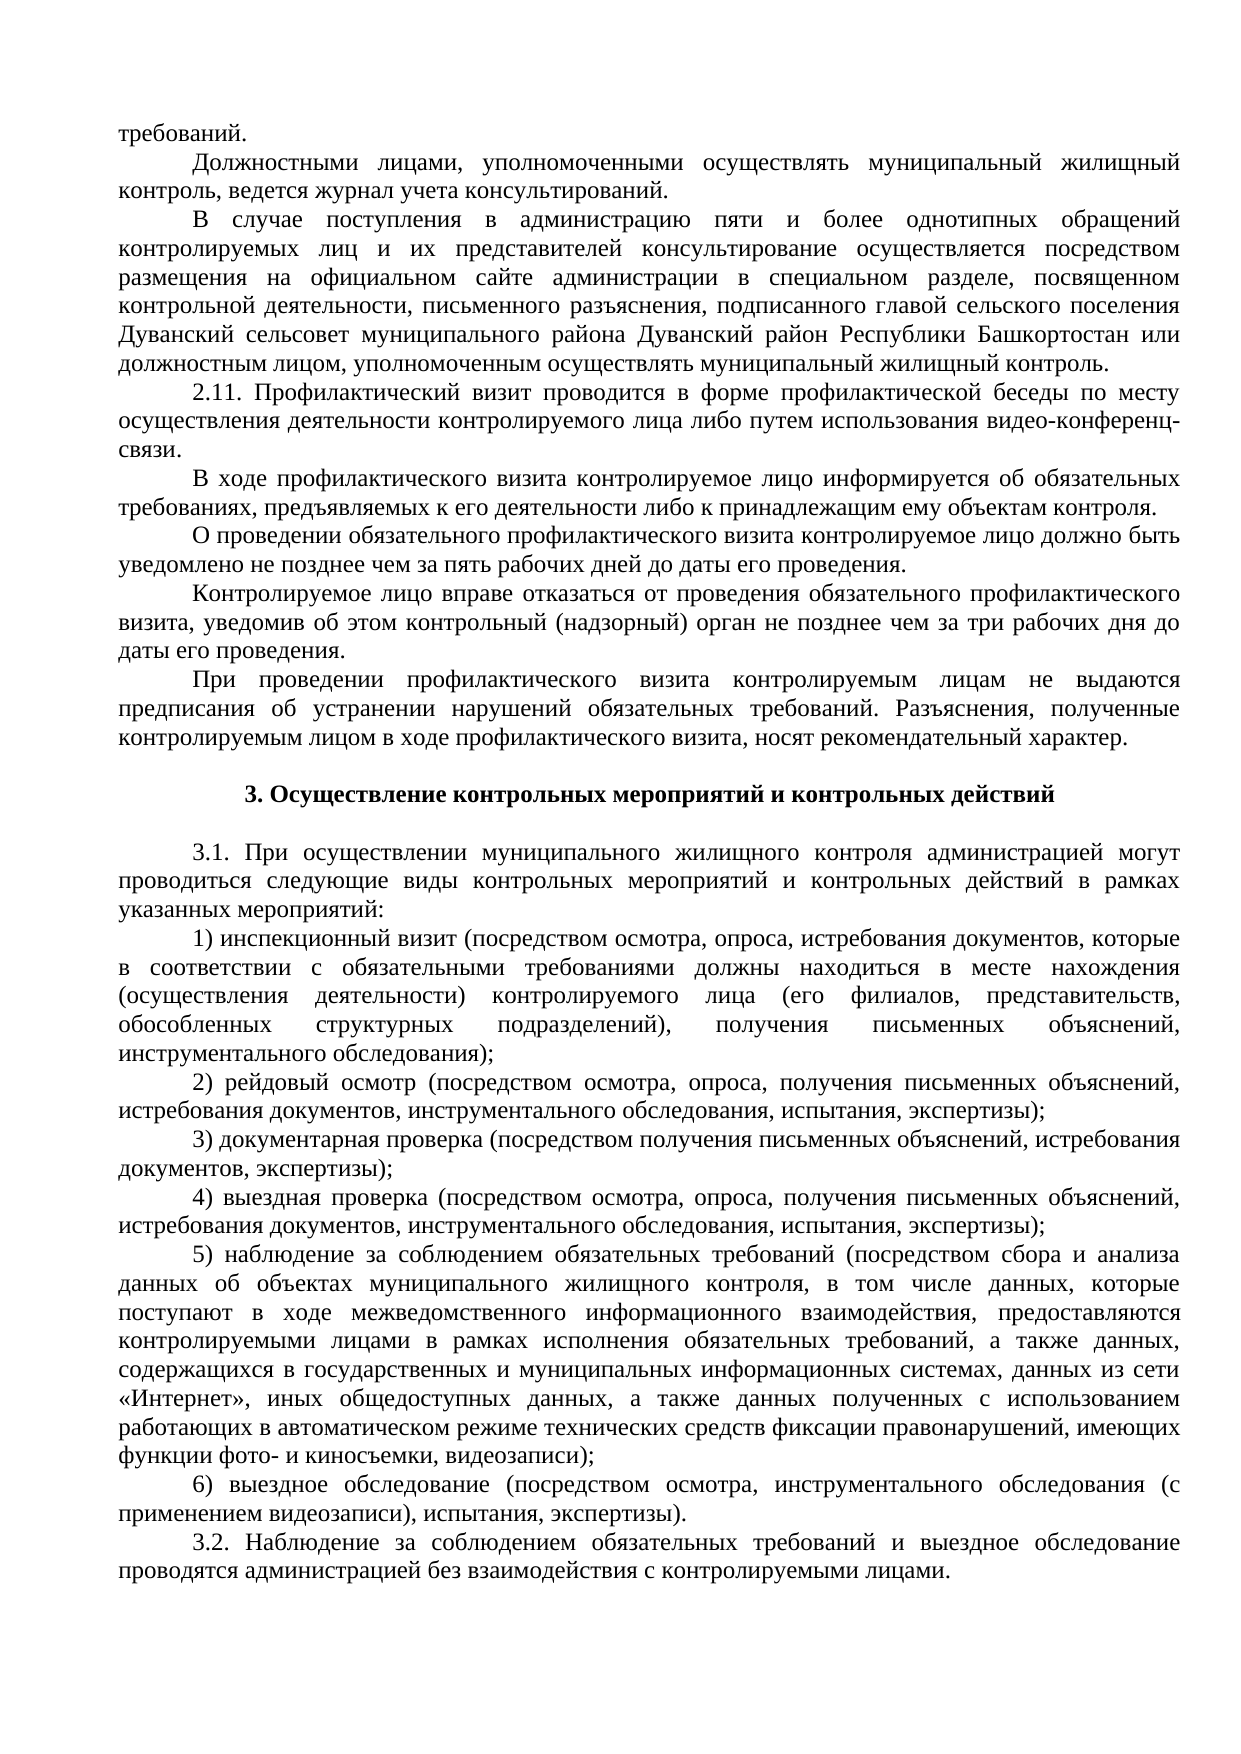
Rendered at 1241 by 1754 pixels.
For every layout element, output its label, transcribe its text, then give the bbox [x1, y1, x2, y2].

text О проведении обязательного профилактического визита контролируемое лицо должно быть уведомлено не позднее чем за пять рабочих дней до даты его проведения. [118, 521, 1181, 578]
text 3) документарная проверка (посредством получения письменных объяснений, истребования документов, экспертизы); [118, 1124, 1181, 1182]
text 2.11. Профилактический визит проводится в форме профилактической беседы по месту осуществления деятельности контролируемого лица либо путем использования видео-конференц-связи. [118, 377, 1181, 463]
text Должностными лицами, уполномоченными осуществлять муниципальный жилищный контроль, ведется журнал учета консультирований. [118, 147, 1181, 204]
text 3.1. При осуществлении муниципального жилищного контроля администрацией могут проводиться следующие виды контрольных мероприятий и контрольных действий в рамках указанных мероприятий: [118, 837, 1181, 923]
text В случае поступления в администрацию пяти и более однотипных обращений контролируемых лиц и их представителей консультирование осуществляется посредством размещения на официальном сайте администрации в специальном разделе, посвященном контрольной деятельности, письменного разъяснения, подписанного главой сельского поселения Дуванский сельсовет муниципального района Дуванский район Республики Башкортостан или должностным лицом, уполномоченным осуществлять муниципальный жилищный контроль. [118, 204, 1181, 377]
text 5) наблюдение за соблюдением обязательных требований (посредством сбора и анализа данных об объектах муниципального жилищного контроля, в том числе данных, которые поступают в ходе межведомственного информационного взаимодействия, предоставляются контролируемыми лицами в рамках исполнения обязательных требований, а также данных, содержащихся в государственных и муниципальных информационных системах, данных из сети «Интернет», иных общедоступных данных, а также данных полученных с использованием работающих в автоматическом режиме технических средств фиксации правонарушений, имеющих функции фото- и киносъемки, видеозаписи); [118, 1239, 1181, 1326]
text 4) выездная проверка (посредством осмотра, опроса, получения письменных объяснений, истребования документов, инструментального обследования, испытания, экспертизы); [118, 1182, 1181, 1239]
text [118, 118, 1181, 147]
text 6) выездное обследование (посредством осмотра, инструментального обследования (с применением видеозаписи), испытания, экспертизы). [118, 1469, 1181, 1527]
text Контролируемое лицо вправе отказаться от проведения обязательного профилактического визита, уведомив об этом контрольный (надзорный) орган не позднее чем за три рабочих дня до даты его проведения. [118, 578, 1181, 664]
text При проведении профилактического визита контролируемым лицам не выдаются предписания об устранении нарушений обязательных требований. Разъяснения, полученные контролируемым лицом в ходе профилактического визита, носят рекомендательный характер. [118, 664, 1181, 751]
text 3.2. Наблюдение за соблюдением обязательных требований и выездное обследование проводятся администрацией без взаимодействия с контролируемыми лицами. [118, 1527, 1181, 1584]
text В ходе профилактического визита контролируемое лицо информируется об обязательных требованиях, предъявляемых к его деятельности либо к принадлежащим ему объектам контроля. [118, 463, 1181, 521]
text 1) инспекционный визит (посредством осмотра, опроса, истребования документов, которые в соответствии с обязательными требованиями должны находиться в месте нахождения (осуществления деятельности) контролируемого лица (его филиалов, представительств, обособленных структурных подразделений), получения письменных объяснений, инструментального обследования); [118, 923, 1181, 1067]
text 3. Осуществление контрольных мероприятий и контрольных действий [118, 779, 1181, 808]
text 2) рейдовый осмотр (посредством осмотра, опроса, получения письменных объяснений, истребования документов, инструментального обследования, испытания, экспертизы); [118, 1067, 1181, 1124]
